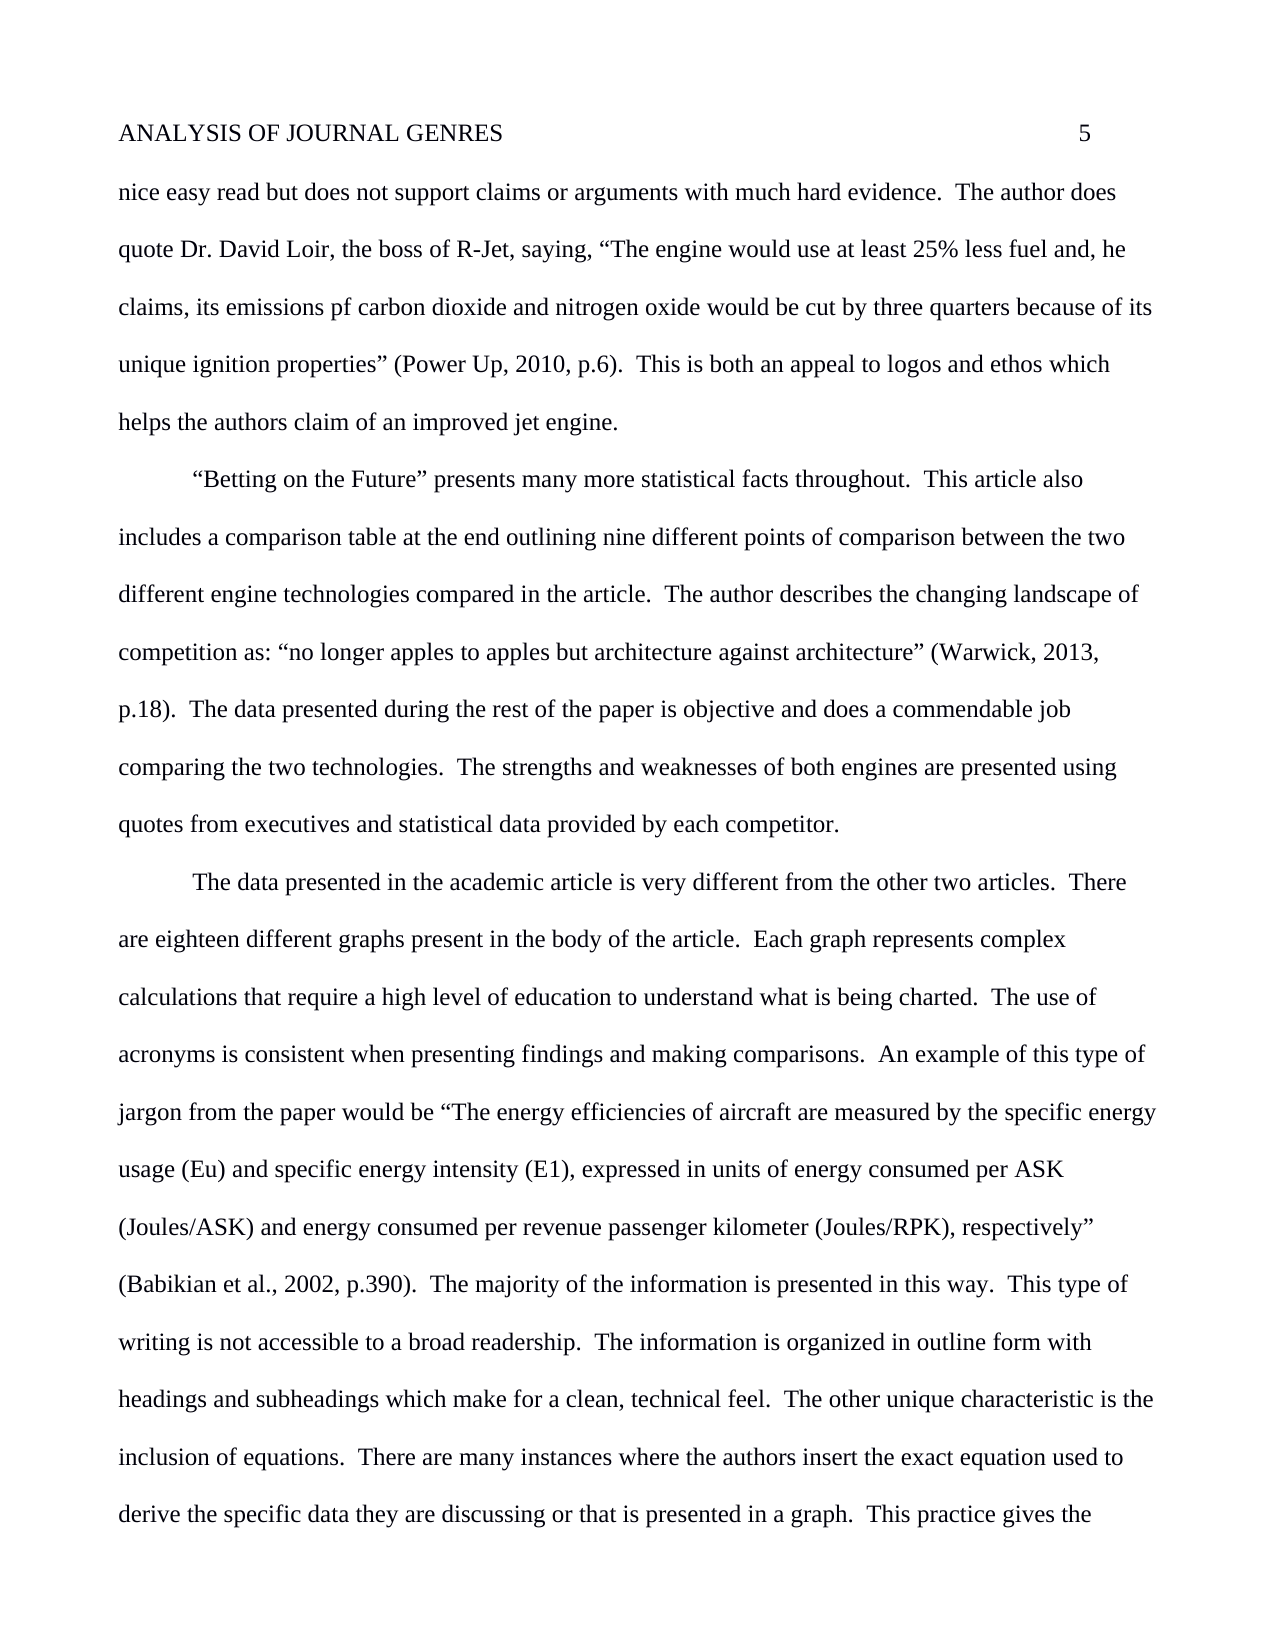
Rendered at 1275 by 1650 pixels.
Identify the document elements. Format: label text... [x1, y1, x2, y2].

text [118, 177, 1157, 436]
text “Betting on the Future” presents many more statistical facts throughout. This article also includes a comparison table at the end outlining nine different points of comparison between the two different engine technologies compared in the article. The author describes the changing landscape of competition as: “no longer apples to apples but architecture against architecture” (Warwick, 2013, p.18). The data presented during the rest of the paper is objective and does a commendable job comparing the two technologies. The strengths and weaknesses of both engines are presented using quotes from executives and statistical data provided by each competitor. [118, 464, 1157, 838]
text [118, 867, 1157, 1528]
